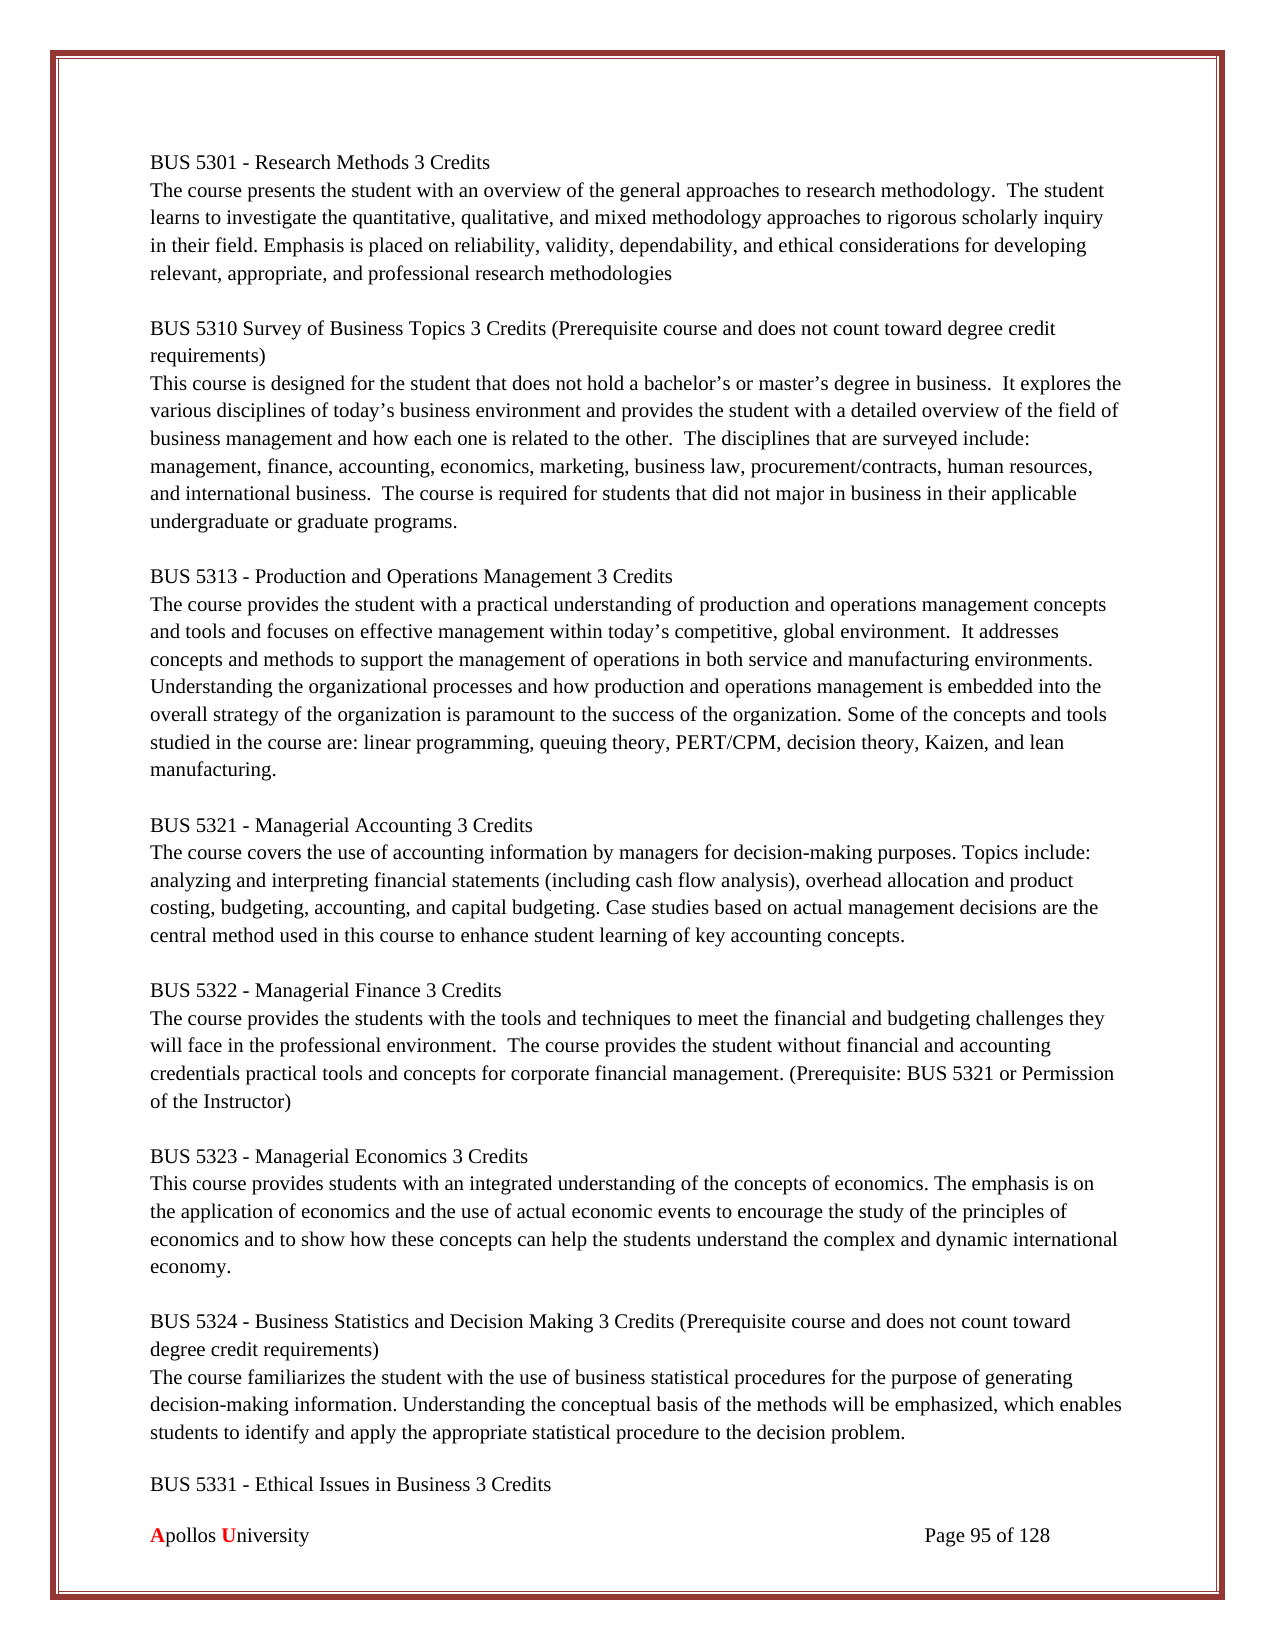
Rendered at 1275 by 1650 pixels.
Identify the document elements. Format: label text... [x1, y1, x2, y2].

text BUS 5321 - Managerial Accounting 3 Credits [150, 812, 1125, 837]
text The course provides the student with a practical understanding of production and operations management concepts and tools and focuses on effective management within today’s competitive, global environment. It addresses concepts and methods to support the management of operations in both service and manufacturing environments. Understanding the organizational processes and how production and operations management is embedded into the overall strategy of the organization is paramount to the success of the organization. Some of the concepts and tools studied in the course are: linear programming, queuing theory, PERT/CPM, decision theory, Kaizen, and lean manufacturing. [150, 592, 1125, 781]
text This course provides students with an integrated understanding of the concepts of economics. The emphasis is on the application of economics and the use of actual economic events to encourage the study of the principles of economics and to show how these concepts can help the students understand the complex and dynamic international economy. [150, 1171, 1125, 1278]
text The course familiarizes the student with the use of business statistical procedures for the purpose of generating decision-making information. Understanding the conceptual basis of the methods will be emphasized, which enables students to identify and apply the appropriate statistical procedure to the decision problem. [150, 1364, 1125, 1444]
text BUS 5313 - Production and Operations Management 3 Credits [150, 564, 1125, 588]
text The course covers the use of accounting information by managers for decision-making purposes. Topics include: analyzing and interpreting financial statements (including cash flow analysis), overhead allocation and product costing, budgeting, accounting, and capital budgeting. Case studies based on actual management decisions are the central method used in this course to enhance student learning of key accounting concepts. [150, 840, 1125, 947]
text The course provides the students with the tools and techniques to meet the financial and budgeting challenges they will face in the professional environment. The course provides the student without financial and accounting credentials practical tools and concepts for corporate financial management. (Prerequisite: BUS 5321 or Permission of the Instructor) [150, 1006, 1125, 1113]
text The course presents the student with an overview of the general approaches to research methodology. The student learns to investigate the quantitative, qualitative, and mixed methodology approaches to rigorous scholarly inquiry in their field. Emphasis is placed on reliability, validity, dependability, and ethical considerations for developing relevant, appropriate, and professional research methodologies [150, 178, 1125, 284]
text BUS 5323 - Managerial Economics 3 Credits [150, 1144, 1125, 1168]
text BUS 5322 - Managerial Finance 3 Credits [150, 978, 1125, 1002]
text BUS 5301 - Research Methods 3 Credits [150, 150, 1125, 174]
text BUS 5331 - Ethical Issues in Business 3 Credits [150, 1471, 1125, 1496]
text BUS 5324 - Business Statistics and Decision Making 3 Credits (Prerequisite course and does not count toward degree credit requirements) [150, 1309, 1125, 1361]
text BUS 5310 Survey of Business Topics 3 Credits (Prerequisite course and does not count toward degree credit requirements) [150, 316, 1125, 367]
text This course is designed for the student that does not hold a bachelor’s or master’s degree in business. It explores the various disciplines of today’s business environment and provides the student with a detailed overview of the field of business management and how each one is related to the other. The disciplines that are surveyed include: management, finance, accounting, economics, marketing, business law, procurement/contracts, human resources, and international business. The course is required for students that did not major in business in their applicable undergraduate or graduate programs. [150, 371, 1125, 533]
